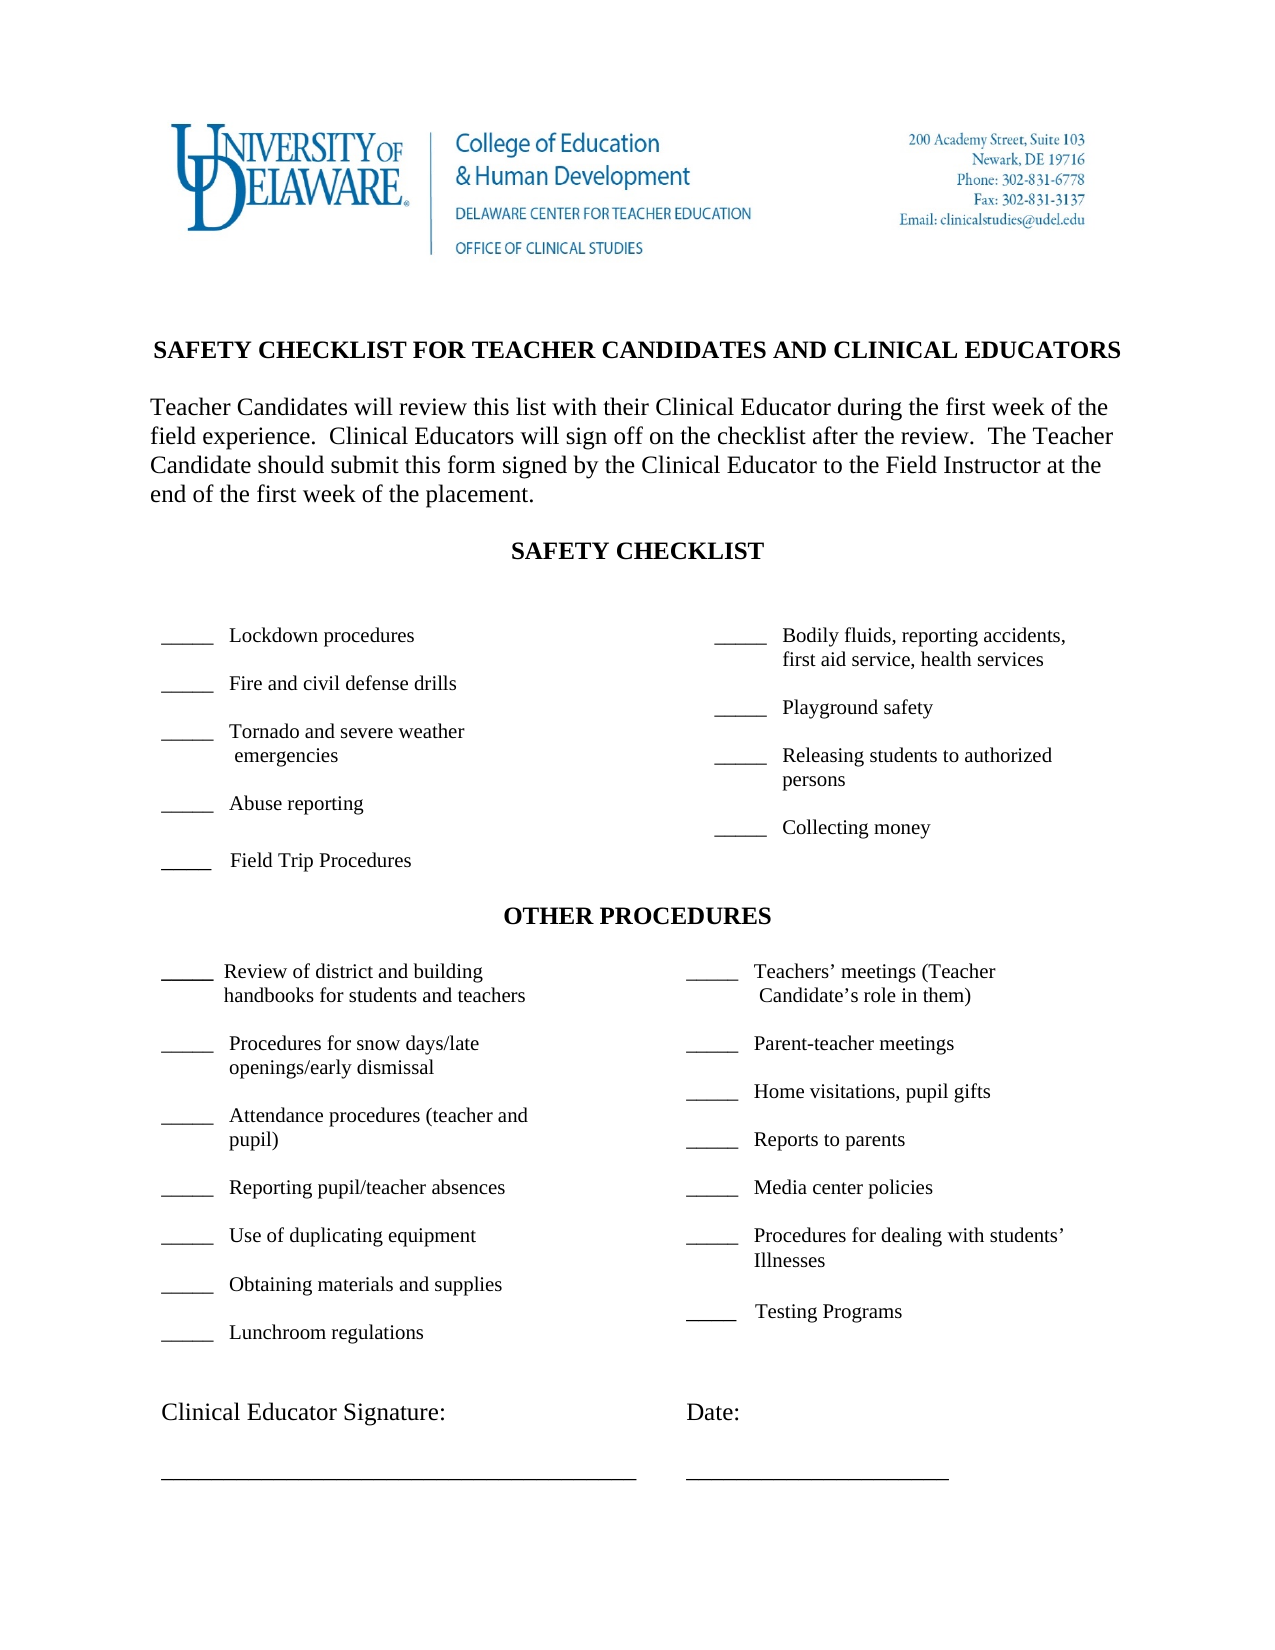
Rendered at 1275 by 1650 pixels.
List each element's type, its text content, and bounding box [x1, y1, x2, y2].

table_header _____ Bodily fluids, reporting accidents, first aid service, health services _____ Playground safety _____ Releasing students to authorized persons _____ Collecting money [703, 623, 1190, 872]
text SAFETY CHECKLIST FOR TEACHER CANDIDATES AND CLINICAL EDUCATORS [150, 335, 1125, 364]
table_header _____ Lockdown procedures _____ Fire and civil defense drills _____ Tornado and severe weather emergencies _____ Abuse reporting ____ Field Trip Procedures [150, 623, 703, 872]
text OTHER PROCEDURES [150, 901, 1125, 930]
picture [58, 11, 1212, 293]
text SAFETY CHECKLIST [150, 536, 1125, 565]
text Teacher Candidates will review this list with their Clinical Educator during the first week of the field experience. Clinical Educators will sign off on the checklist after the review. The Teacher Candidate should submit this form signed by the Clinical Educator to the Field Instructor at the end of the first week of the placement. [150, 392, 1125, 507]
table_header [675, 959, 1125, 1483]
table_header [150, 959, 675, 1483]
